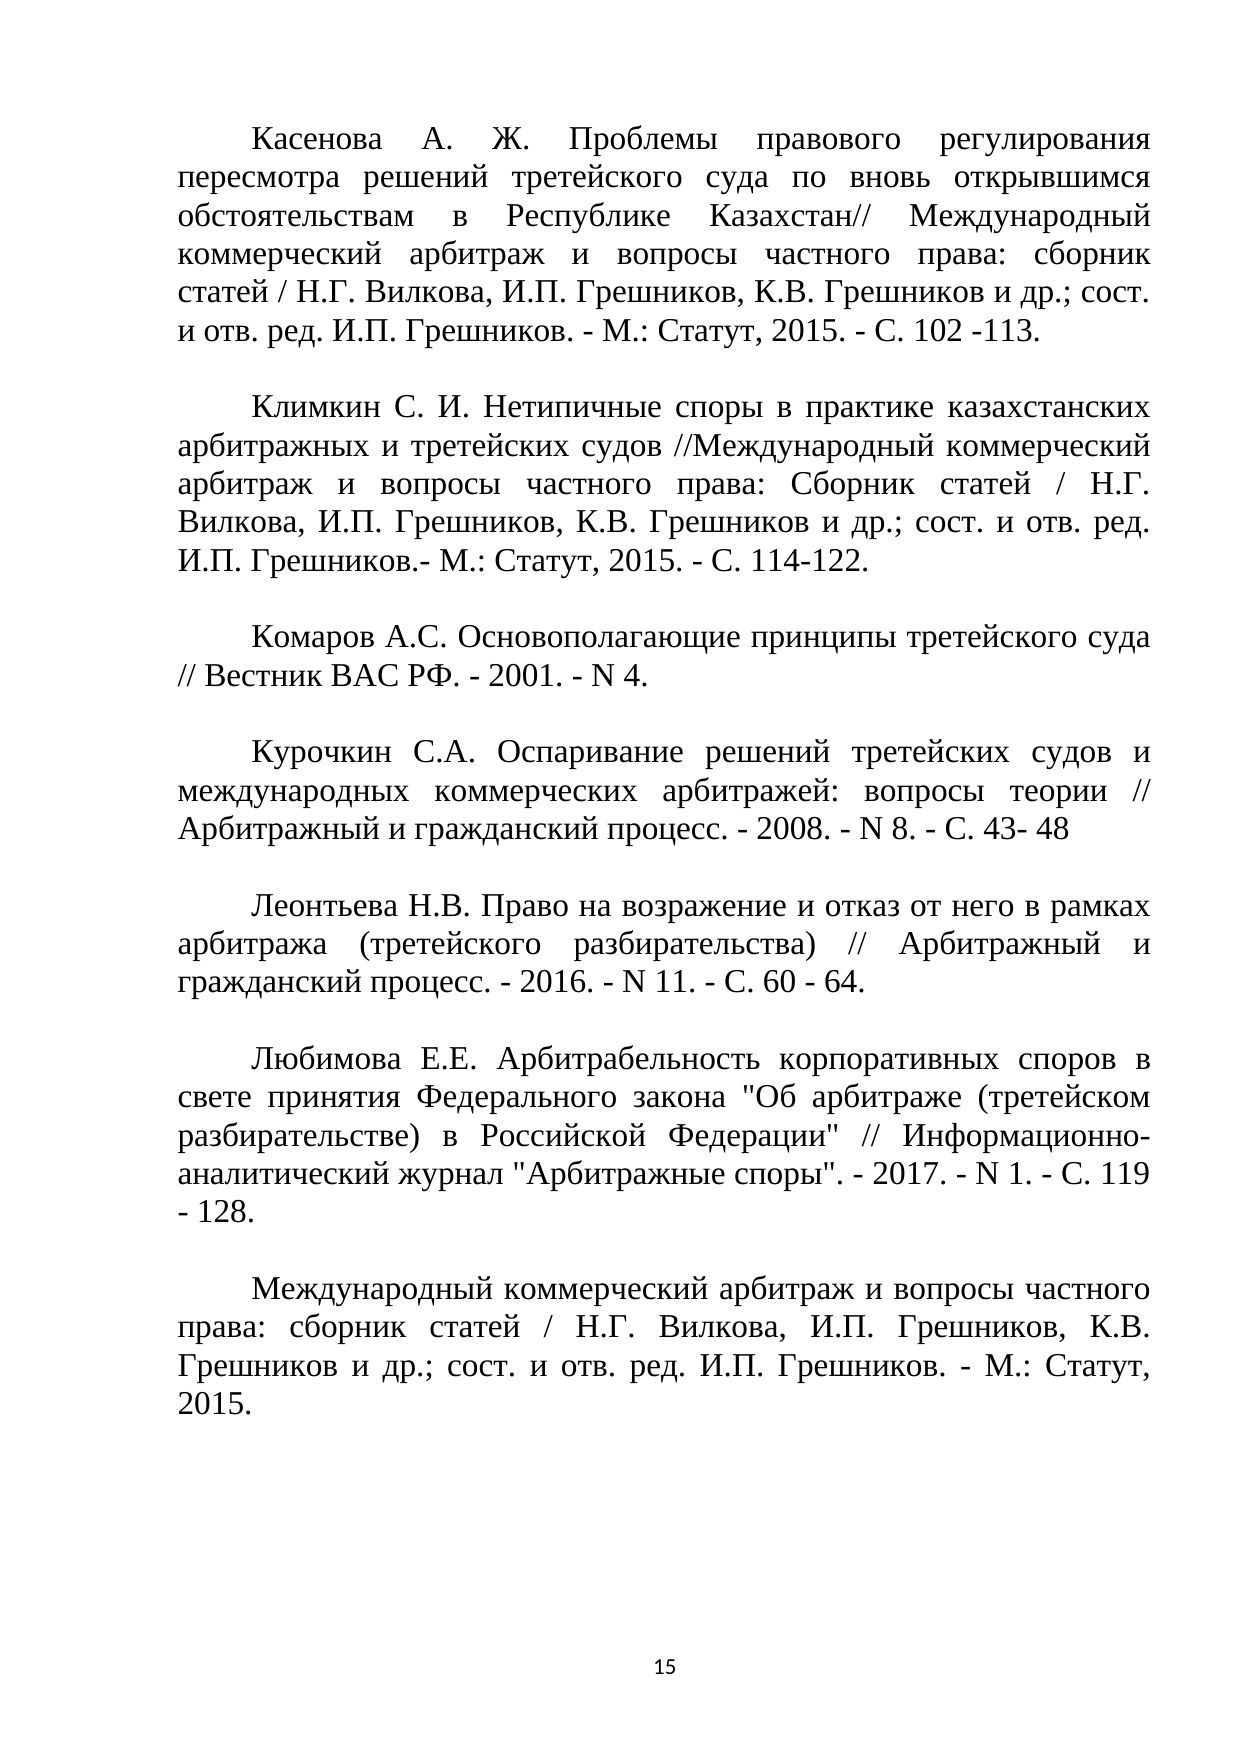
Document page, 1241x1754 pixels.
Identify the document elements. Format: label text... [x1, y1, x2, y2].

text Любимова Е.Е. Арбитрабельность корпоративных споров в свете принятия Федерального закона "Об арбитраже (третейском разбирательстве) в Российской Федерации" // Информационно-аналитический журнал "Арбитражные споры". - 2017. - N 1. - С. 119 - 128. [177, 1038, 1152, 1230]
text Комаров А.С. Основополагающие принципы третейского суда // Вестник ВАС РФ. - 2001. - N 4. [177, 616, 1152, 693]
text Международный коммерческий арбитраж и вопросы частного права: сборник статей / Н.Г. Вилкова, И.П. Грешников, К.В. Грешников и др.; сост. и отв. ред. И.П. Грешников. - М.: Статут, 2015. [177, 1268, 1152, 1421]
text Курочкин С.А. Оспаривание решений третейских судов и международных коммерческих арбитражей: вопросы теории // Арбитражный и гражданский процесс. - 2008. - N 8. - С. 43- 48 [177, 731, 1152, 846]
text Касенова А. Ж. Проблемы правового регулирования пересмотра решений третейского суда по вновь открывшимся обстоятельствам в Республике Казахстан// Международный коммерческий арбитраж и вопросы частного права: сборник статей / Н.Г. Вилкова, И.П. Грешников, К.В. Грешников и др.; сост. и отв. ред. И.П. Грешников. - М.: Статут, 2015. - С. 102 -113. [177, 118, 1152, 348]
text Леонтьева Н.В. Право на возражение и отказ от него в рамках арбитража (третейского разбирательства) // Арбитражный и гражданский процесс. - 2016. - N 11. - С. 60 - 64. [177, 885, 1152, 1000]
text Климкин С. И. Нетипичные споры в практике казахстанских арбитражных и третейских судов //Международный коммерческий арбитраж и вопросы частного права: Сборник статей / Н.Г. Вилкова, И.П. Грешников, К.В. Грешников и др.; сост. и отв. ред. И.П. Грешников.- М.: Статут, 2015. - С. 114-122. [177, 386, 1152, 578]
